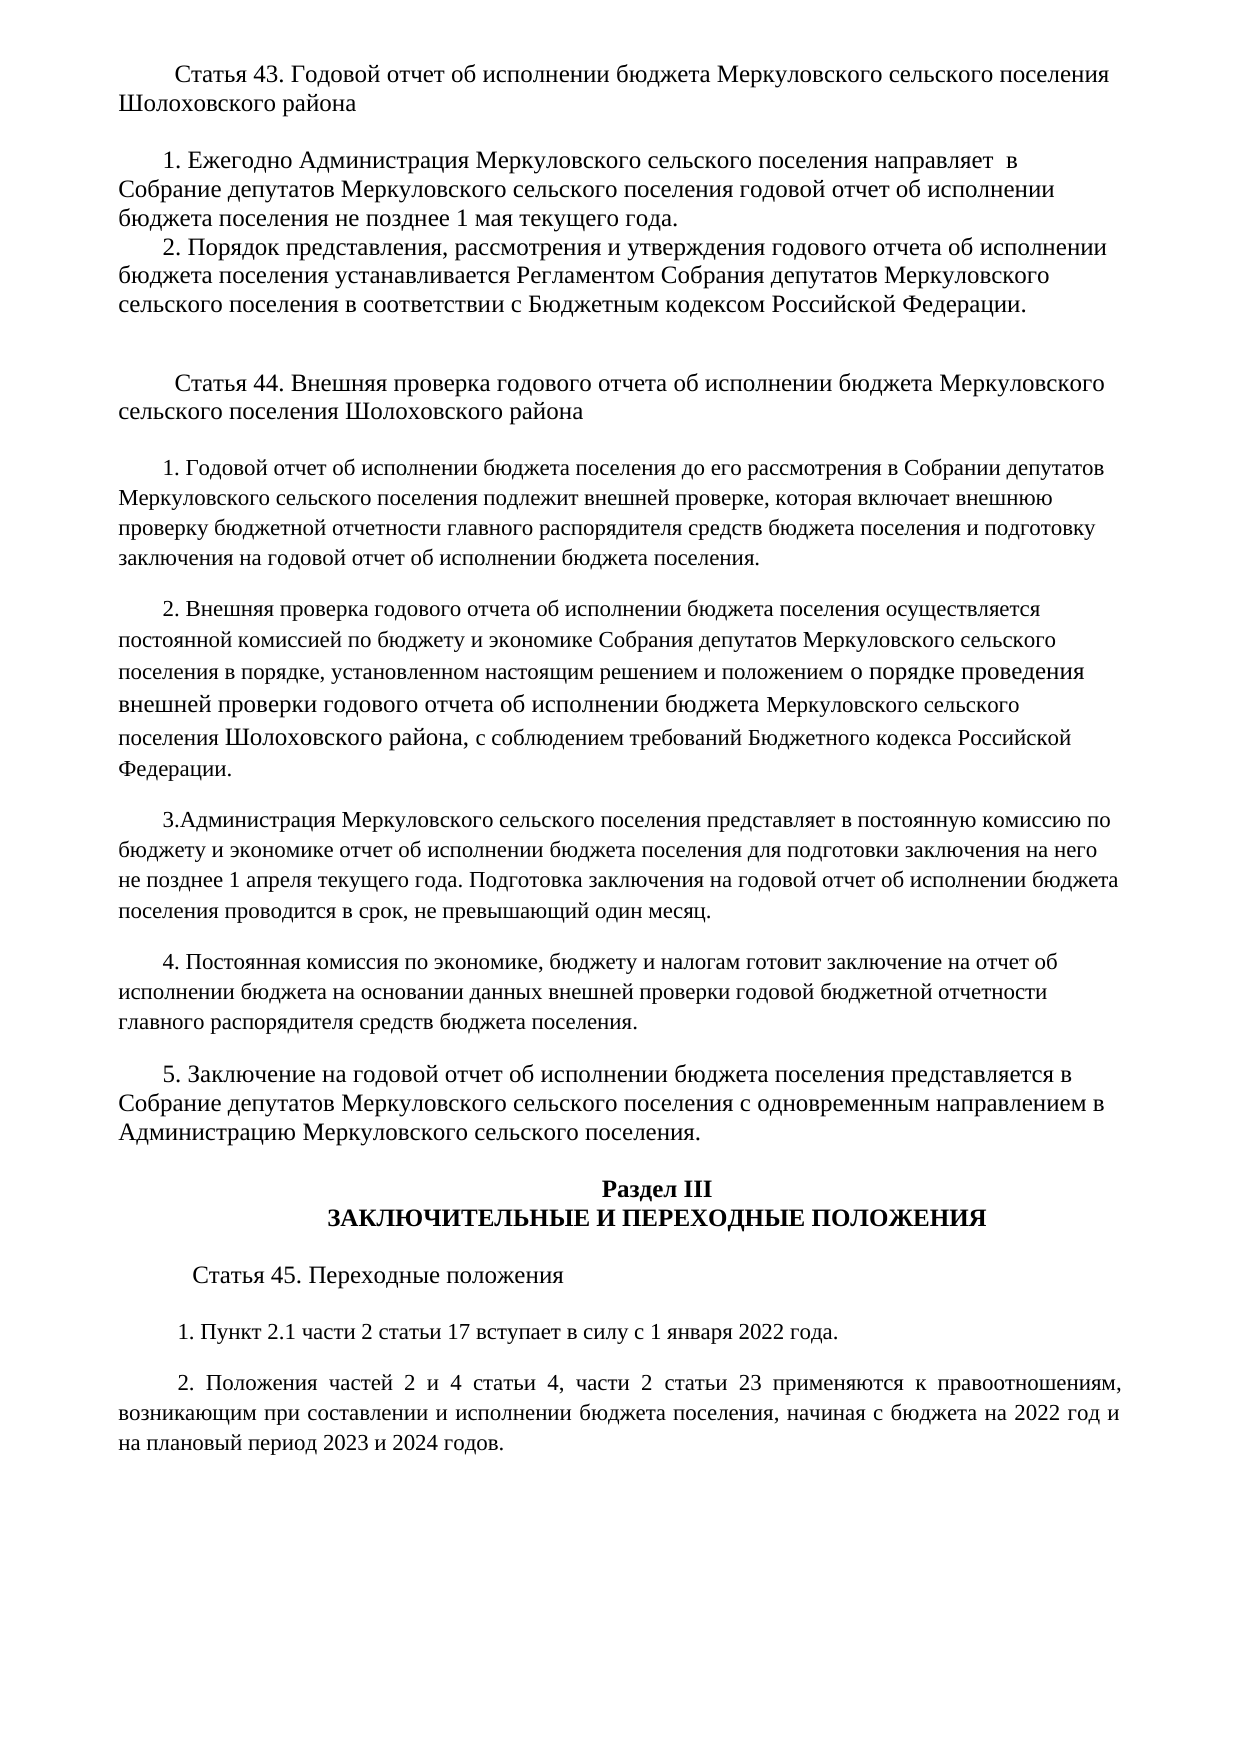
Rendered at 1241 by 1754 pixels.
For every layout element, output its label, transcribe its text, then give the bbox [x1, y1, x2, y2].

title 5. Заключение на годовой отчет об исполнении бюджета поселения представляется в Собрание депутатов Меркуловского сельского поселения с одновременным направлением в Администрацию Меркуловского сельского поселения. [118, 1059, 1122, 1145]
text ЗАКЛЮЧИТЕЛЬНЫЕ И ПЕРЕХОДНЫЕ ПОЛОЖЕНИЯ [192, 1203, 1122, 1232]
text 2. Порядок представления, рассмотрения и утверждения годового отчета об исполнении бюджета поселения устанавливается Регламентом Собрания депутатов Меркуловского сельского поселения в соответствии с Бюджетным кодексом Российской Федерации. [118, 232, 1122, 318]
text Статья 43. Годовой отчет об исполнении бюджета Меркуловского сельского поселения Шолоховского района [118, 59, 1122, 117]
text 1. Пункт 2.1 части 2 статьи 17 вступает в силу с 1 января 2022 года. [118, 1318, 1122, 1344]
text 2. Положения частей 2 и 4 статьи 4, части 2 статьи 23 применяются к правоотношениям, возникающим при составлении и исполнении бюджета поселения, начиная с бюджета на 2022 год и на плановый период 2023 и 2024 годов. [118, 1369, 1122, 1456]
text Статья 44. Внешняя проверка годового отчета об исполнении бюджета Меркуловского сельского поселения Шолоховского района [118, 368, 1122, 425]
text Статья 45. Переходные положения [192, 1260, 1122, 1289]
text 1. Ежегодно Администрация Меркуловского сельского поселения направляет в Собрание депутатов Меркуловского сельского поселения годовой отчет об исполнении бюджета поселения не позднее 1 мая текущего года. [118, 145, 1122, 232]
text 1. Годовой отчет об исполнении бюджета поселения до его рассмотрения в Собрании депутатов Меркуловского сельского поселения подлежит внешней проверке, которая включает внешнюю проверку бюджетной отчетности главного распорядителя средств бюджета поселения и подготовку заключения на годовой отчет об исполнении бюджета поселения. [118, 454, 1122, 571]
text 3.Администрация Меркуловского сельского поселения представляет в постоянную комиссию по бюджету и экономике отчет об исполнении бюджета поселения для подготовки заключения на него не позднее 1 апреля текущего года. Подготовка заключения на годовой отчет об исполнении бюджета поселения проводится в срок, не превышающий один месяц. [118, 806, 1122, 923]
text 2. Внешняя проверка годового отчета об исполнении бюджета поселения осуществляется постоянной комиссией по бюджету и экономике Собрания депутатов Меркуловского сельского поселения в порядке, установленном настоящим решением и положением о порядке проведения внешней проверки годового отчета об исполнении бюджета Меркуловского сельского поселения Шолоховского района, с соблюдением требований Бюджетного кодекса Российской Федерации. [118, 596, 1122, 781]
text Раздел III [192, 1174, 1122, 1203]
text 4. Постоянная комиссия по экономике, бюджету и налогам готовит заключение на отчет об исполнении бюджета на основании данных внешней проверки годовой бюджетной отчетности главного распорядителя средств бюджета поселения. [118, 948, 1122, 1034]
